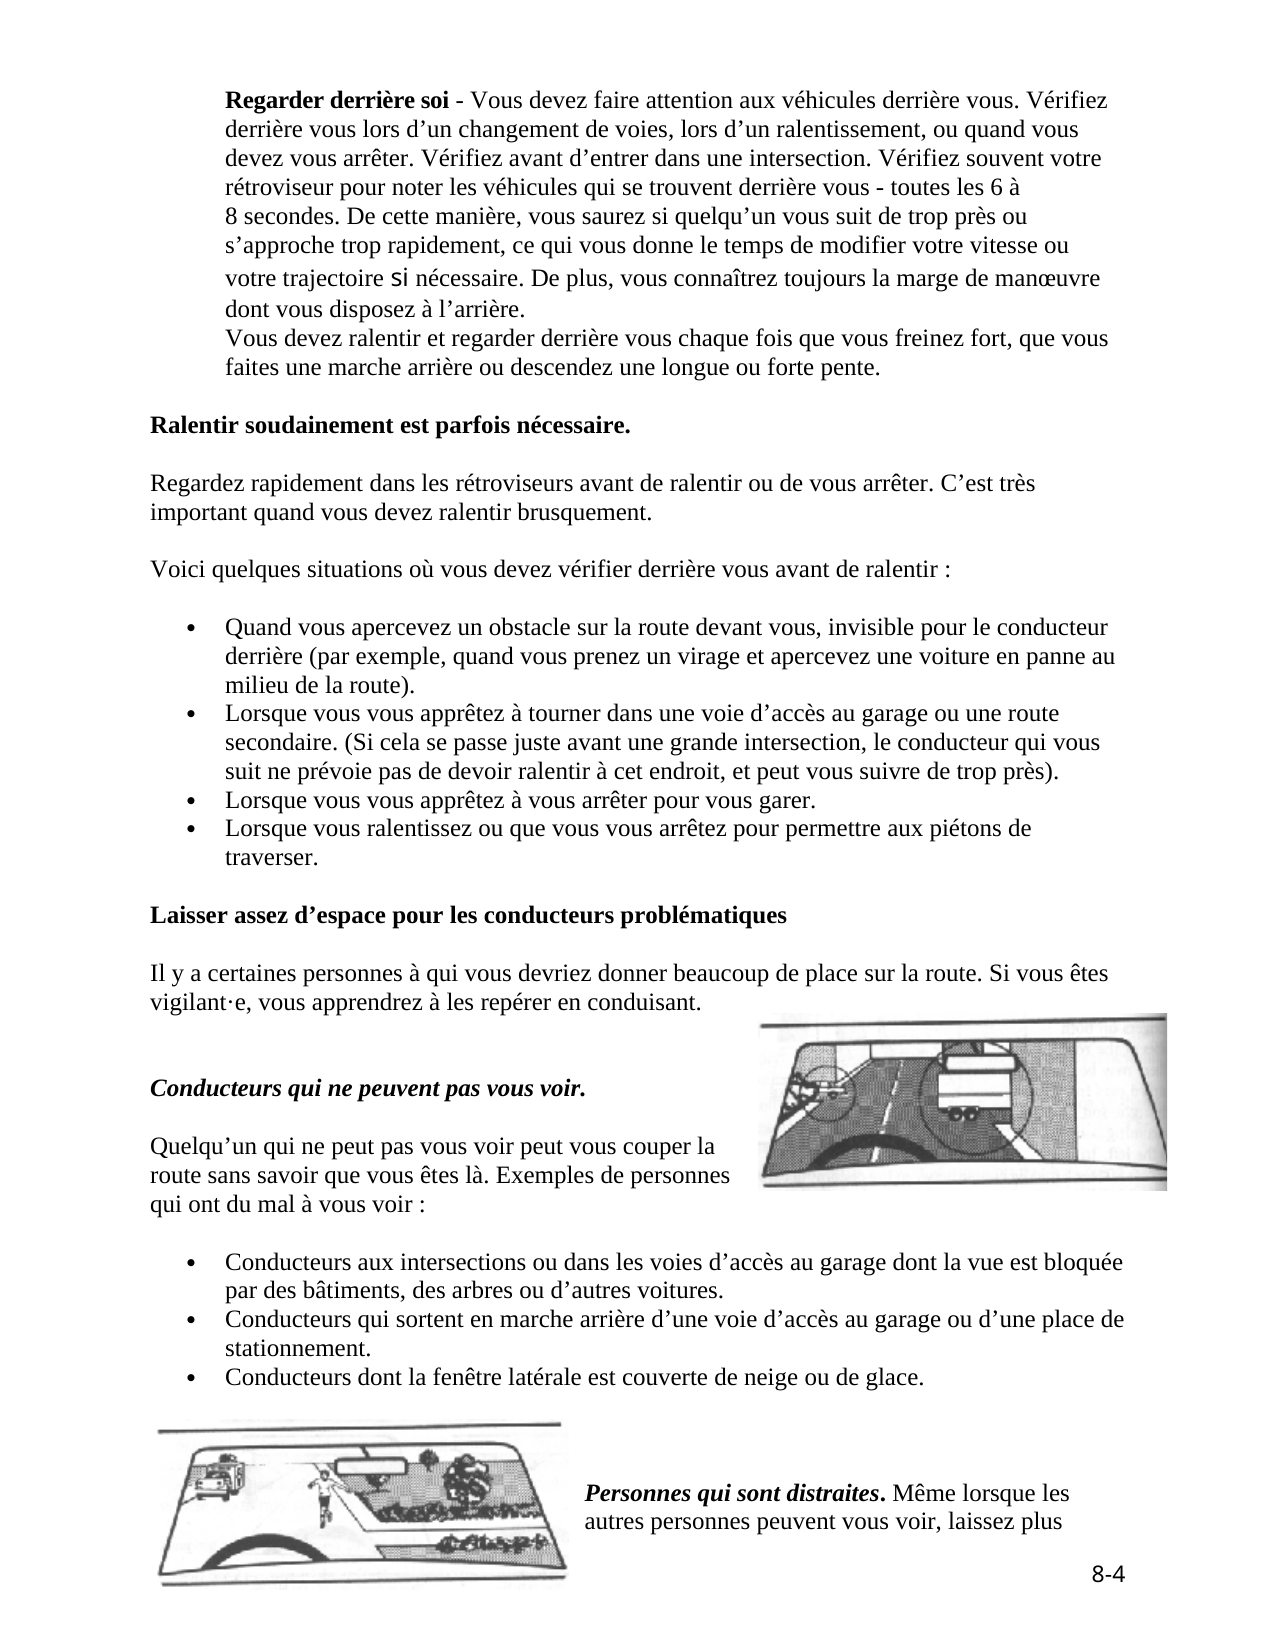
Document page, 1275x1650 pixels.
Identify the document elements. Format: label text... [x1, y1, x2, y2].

text Conducteurs qui ne peuvent pas vous voir. [150, 1073, 757, 1102]
list Quand vous apercevez un obstacle sur la route devant vous, invisible pour le conducteur derrière (par exemple, quand vous prenez un virage et apercevez une voiture en panne au milieu de la route). [187, 612, 1125, 698]
text Regardez rapidement dans les rétroviseurs avant de ralentir ou de vous arrêter. C’est très important quand vous devez ralentir brusquement. Voici quelques situations où vous devez vérifier derrière vous avant de ralentir : [150, 468, 1125, 583]
text Quelqu’un qui ne peut pas vous voir peut vous couper la route sans savoir que vous êtes là. Exemples de personnes qui ont du mal à vous voir : [150, 1131, 1125, 1218]
text Regarder derrière soi - Vous devez faire attention aux véhicules derrière vous. Vérifiez derrière vous lors d’un changement de voies, lors d’un ralentissement, ou quand vous devez vous arrêter. Vérifiez avant d’entrer dans une intersection. Vérifiez souvent votre rétroviseur pour noter les véhicules qui se trouvent derrière vous - toutes les 6 à 8 secondes. De cette manière, vous saurez si quelqu’un vous suit de trop près ou s’approche trop rapidement, ce qui vous donne le temps de modifier votre vitesse ou votre trajectoire si nécessaire. De plus, vous connaîtrez toujours la marge de manœuvre dont vous disposez à l’arrière. Vous devez ralentir et regarder derrière vous chaque fois que vous freinez fort, que vous faites une marche arrière ou descendez une longue ou forte pente. [225, 84, 1125, 381]
list Lorsque vous ralentissez ou que vous vous arrêtez pour permettre aux piétons de traverser. [187, 813, 1125, 871]
text Laisser assez d’espace pour les conducteurs problématiques [150, 900, 1125, 929]
text Ralentir soudainement est parfois nécessaire. [150, 410, 1125, 439]
picture [150, 1419, 569, 1590]
list Lorsque vous vous apprêtez à vous arrêter pour vous garer. [187, 785, 1125, 813]
picture [757, 1013, 1168, 1191]
text Il y a certaines personnes à qui vous devriez donner beaucoup de place sur la route. Si vous êtes vigilant·e, vous apprendrez à les repérer en conduisant. [150, 958, 1125, 1044]
list Lorsque vous vous apprêtez à tourner dans une voie d’accès au garage ou une route secondaire. (Si cela se passe juste avant une grande intersection, le conducteur qui vous suit ne prévoie pas de devoir ralentir à cet endroit, et peut vous suivre de trop près). [187, 698, 1125, 785]
list Conducteurs qui sortent en marche arrière d’une voie d’accès au garage ou d’une place de stationnement. [187, 1304, 1125, 1362]
list Conducteurs aux intersections ou dans les voies d’accès au garage dont la vue est bloquée par des bâtiments, des arbres ou d’autres voitures. [187, 1247, 1125, 1304]
list Conducteurs dont la fenêtre latérale est couverte de neige ou de glace. [187, 1362, 1125, 1391]
